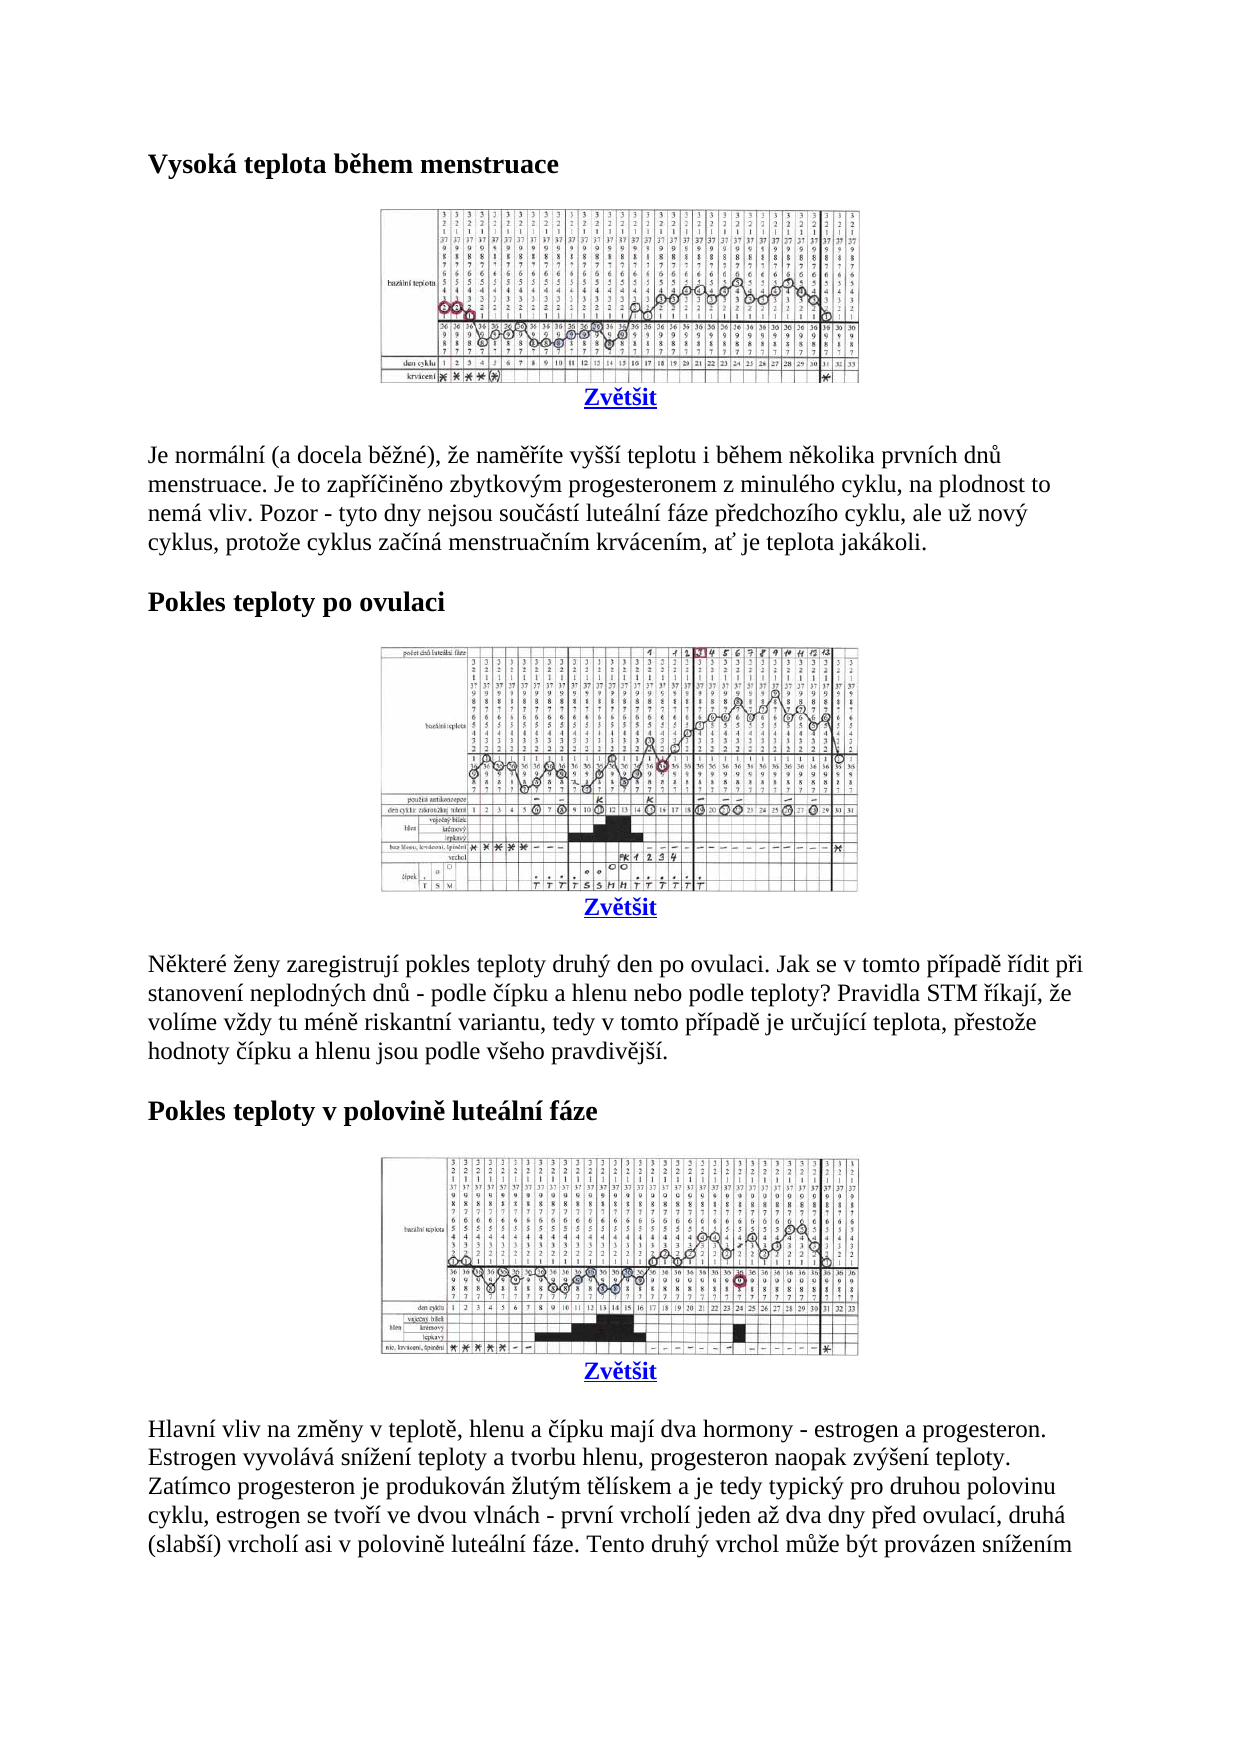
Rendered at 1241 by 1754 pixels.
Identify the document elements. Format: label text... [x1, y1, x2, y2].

picture [380, 646, 860, 892]
picture [380, 209, 860, 383]
text Pokles teploty po ovulaci [148, 584, 1093, 617]
picture [380, 1155, 860, 1356]
text Některé ženy zaregistrují pokles teploty druhý den po ovulaci. Jak se v tomto případě řídit při stanovení neplodných dnů - podle čípku a hlenu nebo podle teploty? Pravidla STM říkají, že volíme vždy tu méně riskantní variantu, tedy v tomto případě je určující teplota, přestože hodnoty čípku a hlenu jsou podle všeho pravdivější. [148, 949, 1093, 1064]
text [148, 1414, 1093, 1557]
text Pokles teploty v polovině luteální fáze [148, 1094, 1093, 1126]
text Vysoká teplota během menstruace [148, 148, 1093, 180]
text Je normální (a docela běžné), že naměříte vyšší teplotu i během několika prvních dnů menstruace. Je to zapříčiněno zbytkovým progesteronem z minulého cyklu, na plodnost to nemá vliv. Pozor - tyto dny nejsou součástí luteální fáze předchozího cyklu, ale už nový cyklus, protože cyklus začíná menstruačním krvácením, ať je teplota jakákoli. [148, 440, 1093, 555]
